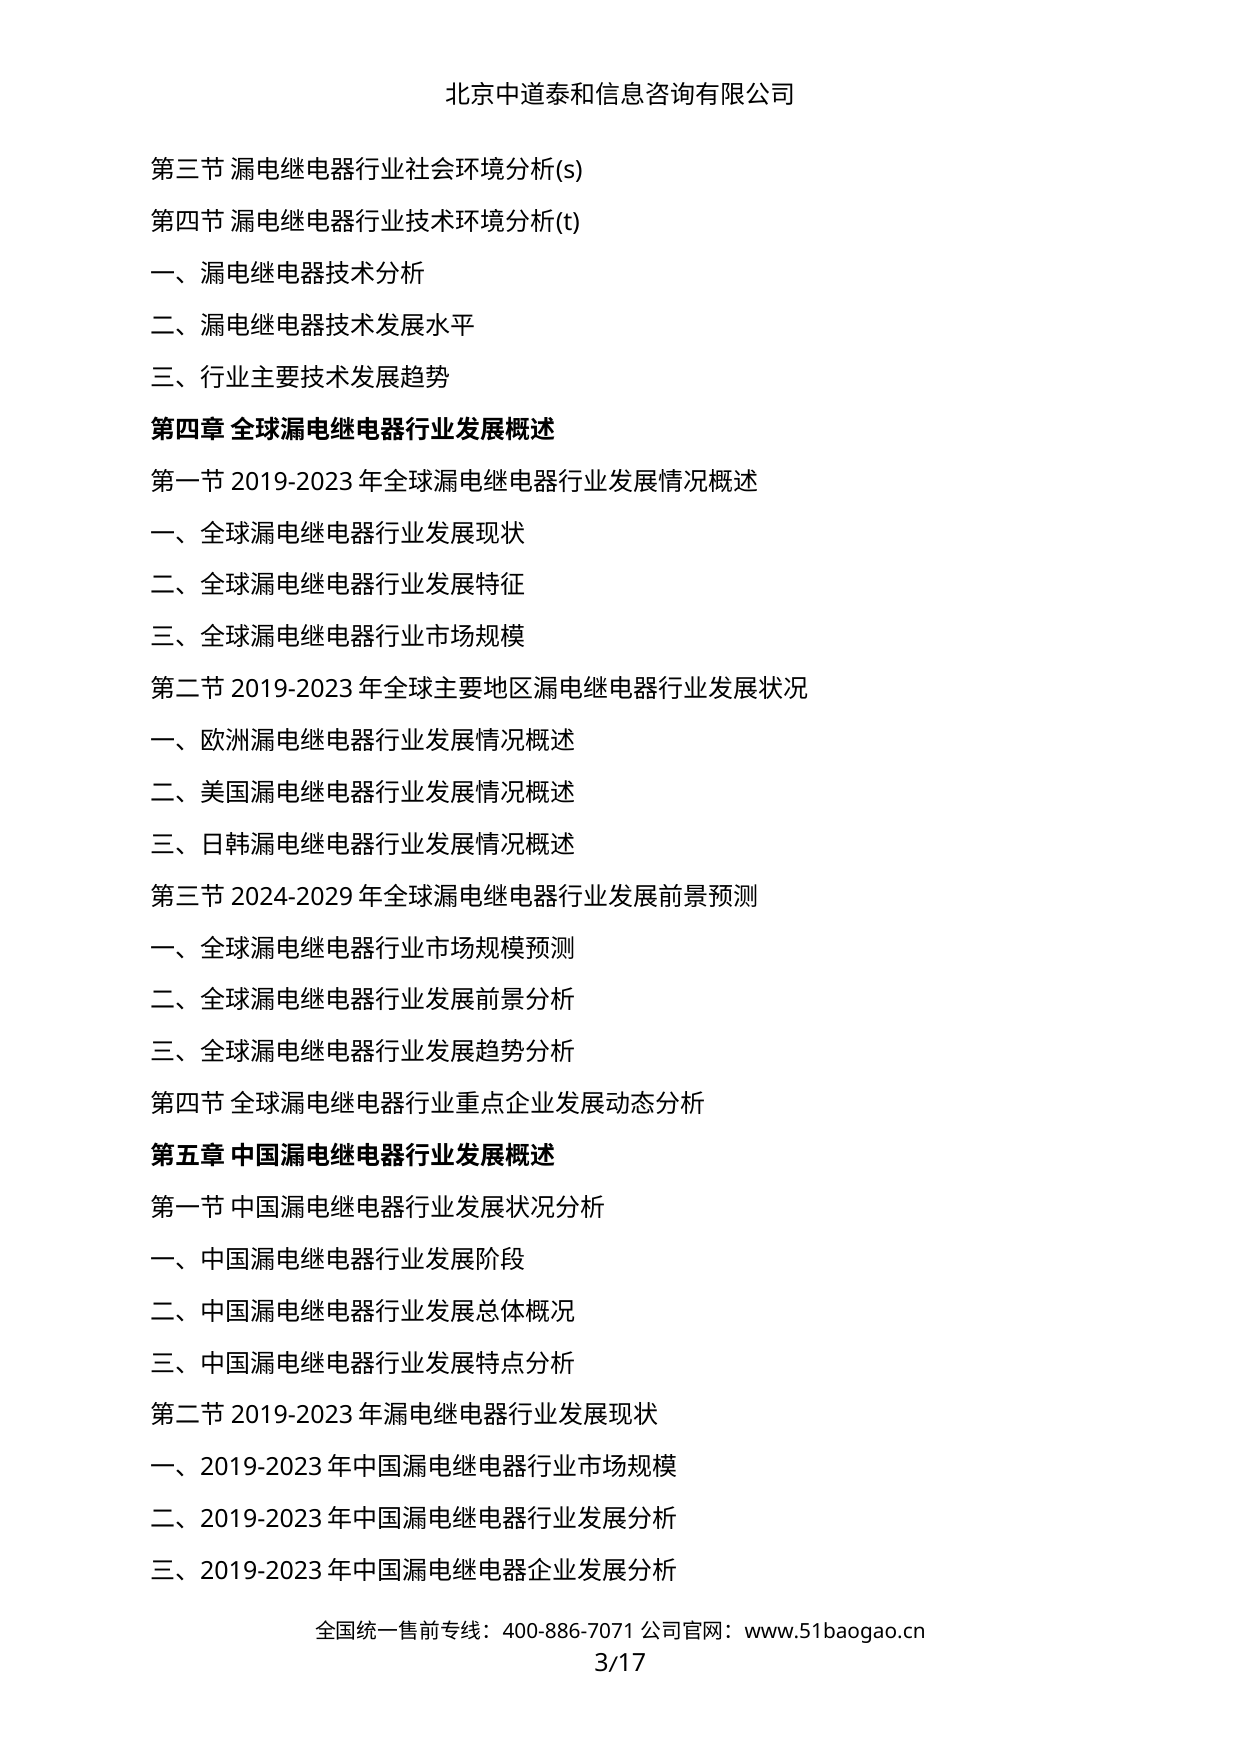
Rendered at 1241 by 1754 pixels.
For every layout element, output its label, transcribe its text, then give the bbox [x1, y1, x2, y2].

text 二、全球漏电继电器行业发展前景分析 [150, 980, 1090, 1016]
text 一、全球漏电继电器行业市场规模预测 [150, 928, 1090, 964]
text 第四节 全球漏电继电器行业重点企业发展动态分析 [150, 1084, 1090, 1120]
text 三、中国漏电继电器行业发展特点分析 [150, 1343, 1090, 1379]
text 三、行业主要技术发展趋势 [150, 357, 1090, 394]
text 第一节 2019-2023年全球漏电继电器行业发展情况概述 [150, 461, 1090, 497]
text 第四节 漏电继电器行业技术环境分析(t) [150, 202, 1090, 238]
text 第二节 2019-2023年全球主要地区漏电继电器行业发展状况 [150, 669, 1090, 705]
text 二、全球漏电继电器行业发展特征 [150, 565, 1090, 601]
text 三、日韩漏电继电器行业发展情况概述 [150, 824, 1090, 861]
text 二、中国漏电继电器行业发展总体概况 [150, 1291, 1090, 1327]
text 一、2019-2023年中国漏电继电器行业市场规模 [150, 1447, 1090, 1483]
text 二、漏电继电器技术发展水平 [150, 306, 1090, 342]
text 三、2019-2023年中国漏电继电器企业发展分析 [150, 1551, 1090, 1587]
text 第三节 2024-2029年全球漏电继电器行业发展前景预测 [150, 876, 1090, 912]
text 一、漏电继电器技术分析 [150, 254, 1090, 290]
text 三、全球漏电继电器行业发展趋势分析 [150, 1032, 1090, 1068]
text 第五章 中国漏电继电器行业发展概述 [150, 1136, 1090, 1172]
text 一、中国漏电继电器行业发展阶段 [150, 1239, 1090, 1276]
text 二、美国漏电继电器行业发展情况概述 [150, 772, 1090, 809]
text 一、欧洲漏电继电器行业发展情况概述 [150, 721, 1090, 757]
text 第二节 2019-2023年漏电继电器行业发展现状 [150, 1395, 1090, 1431]
text 第四章 全球漏电继电器行业发展概述 [150, 409, 1090, 446]
text 第三节 漏电继电器行业社会环境分析(s) [150, 150, 1090, 186]
text 三、全球漏电继电器行业市场规模 [150, 617, 1090, 653]
text 二、2019-2023年中国漏电继电器行业发展分析 [150, 1499, 1090, 1535]
text 一、全球漏电继电器行业发展现状 [150, 513, 1090, 549]
text 第一节 中国漏电继电器行业发展状况分析 [150, 1187, 1090, 1224]
